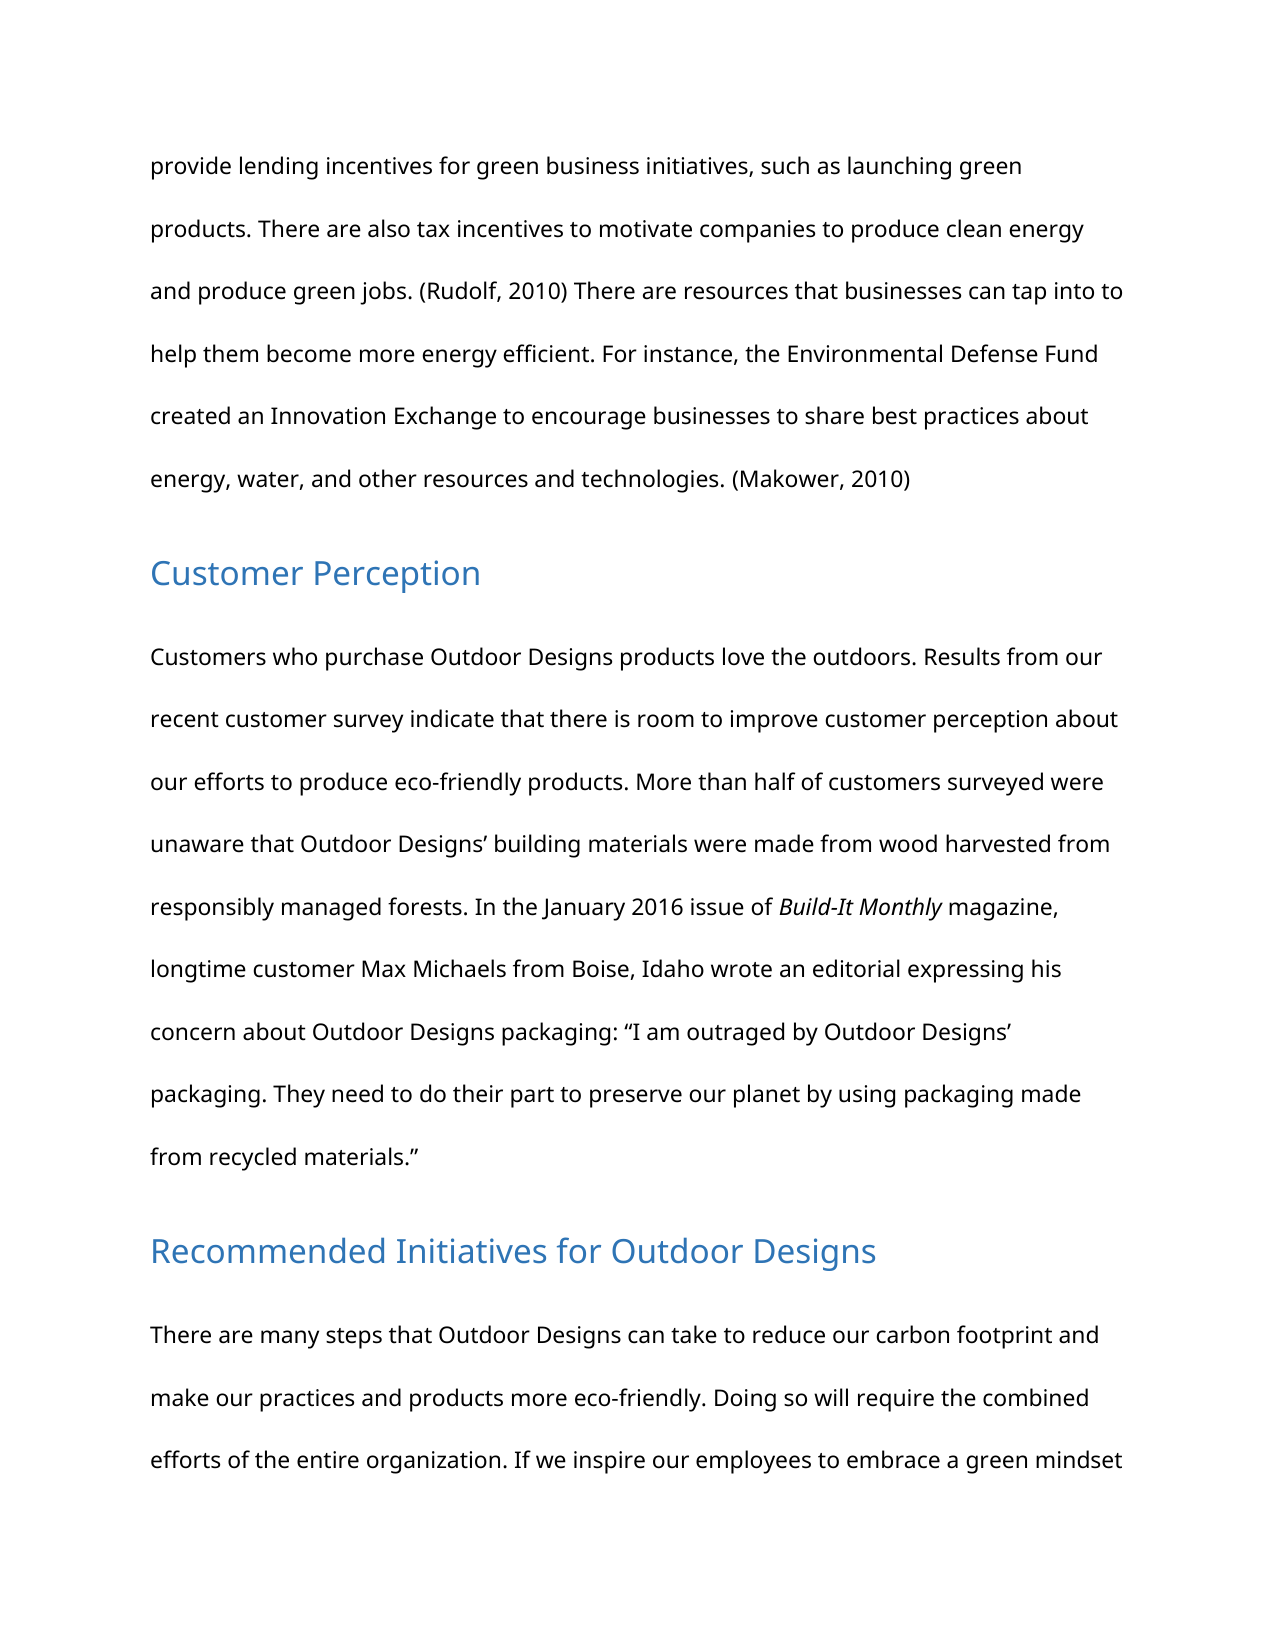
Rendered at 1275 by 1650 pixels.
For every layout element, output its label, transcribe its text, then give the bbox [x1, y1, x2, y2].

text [150, 150, 1125, 494]
subtitle Customer Perception [150, 550, 1125, 595]
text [150, 1319, 1125, 1475]
text Customers who purchase Outdoor Designs products love the outdoors. Results from our recent customer survey indicate that there is room to improve customer perception about our efforts to produce eco-friendly products. More than half of customers surveyed were unaware that Outdoor Designs’ building materials were made from wood harvested from responsibly managed forests. In the January 2016 issue of Build-It Monthly magazine, longtime customer Max Michaels from Boise, Idaho wrote an editorial expressing his concern about Outdoor Designs packaging: “I am outraged by Outdoor Designs’ packaging. They need to do their part to preserve our planet by using packaging made from recycled materials.” [150, 641, 1125, 1172]
subtitle Recommended Initiatives for Outdoor Designs [150, 1228, 1125, 1274]
